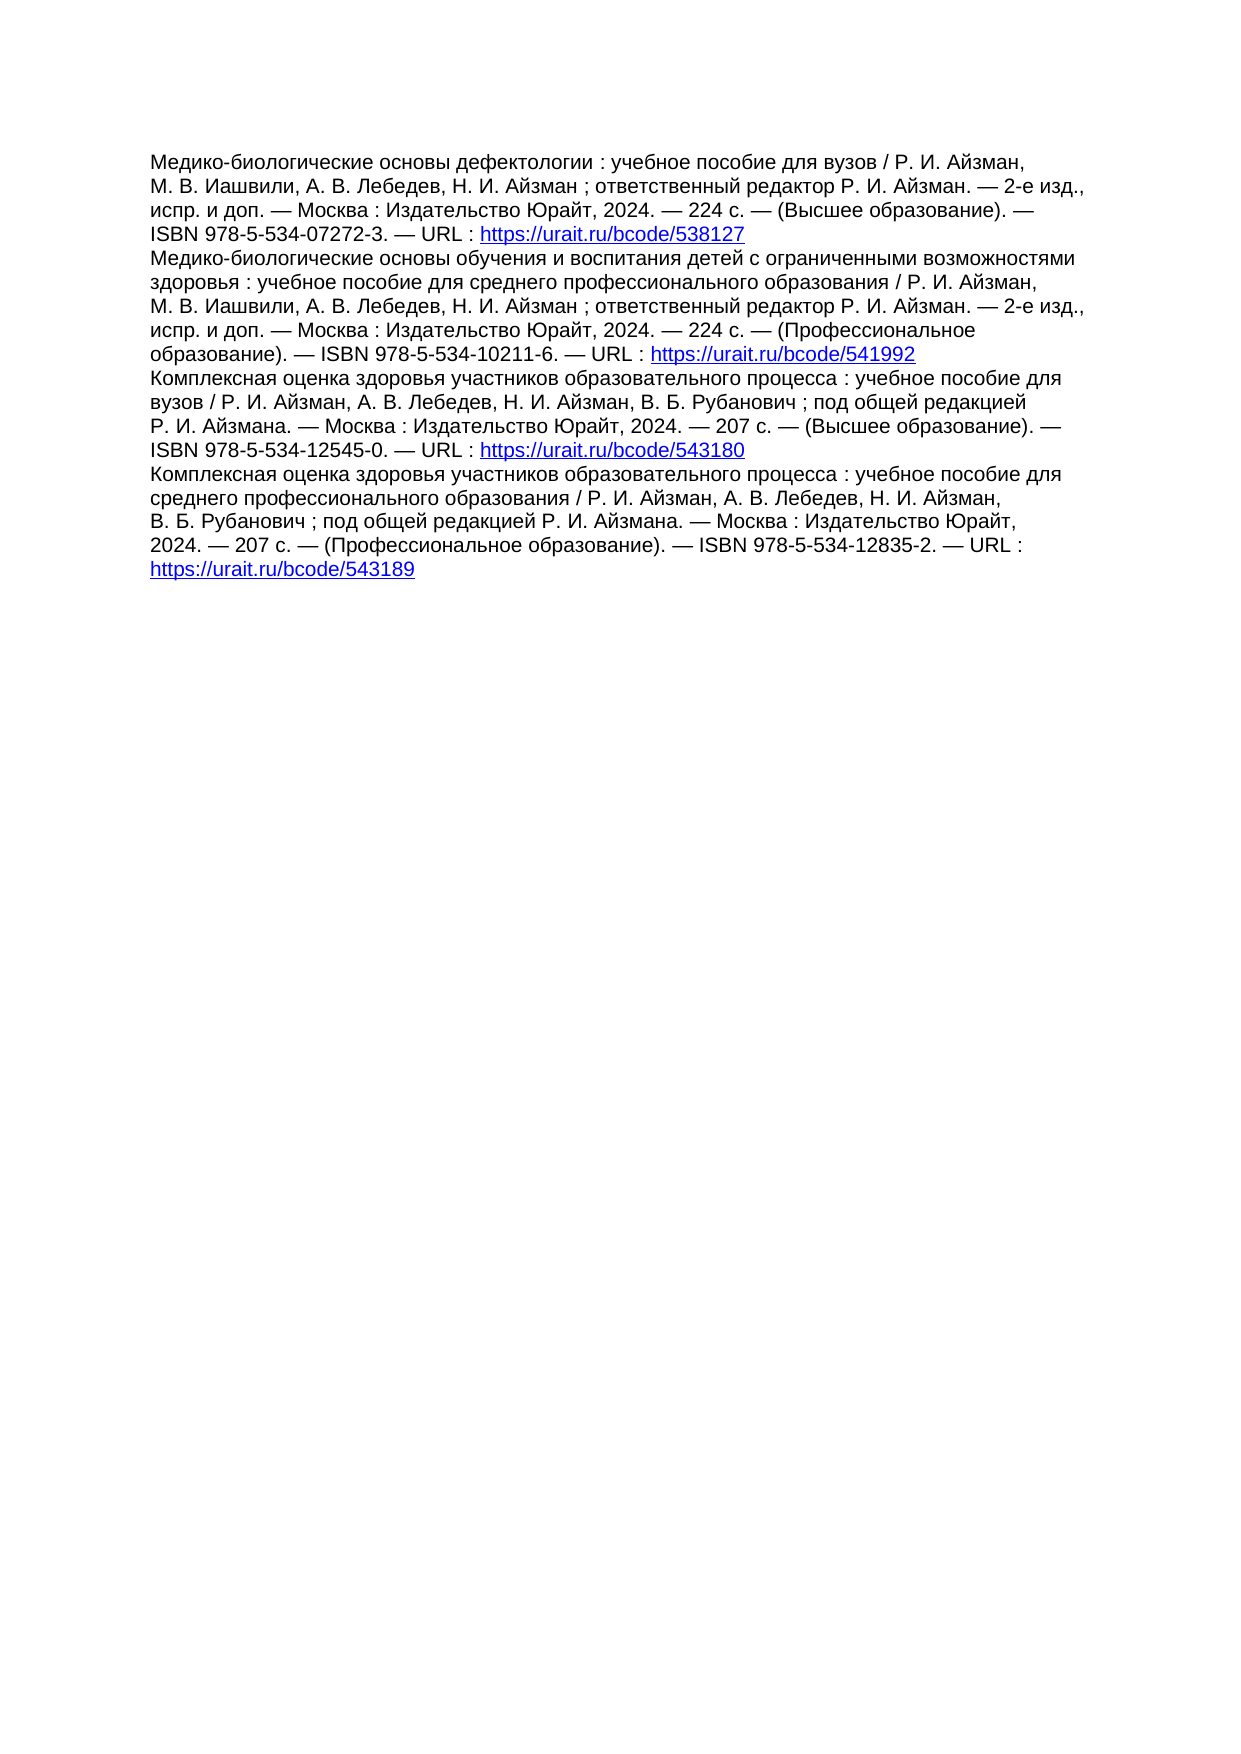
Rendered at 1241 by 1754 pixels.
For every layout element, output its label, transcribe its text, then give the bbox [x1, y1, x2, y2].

text Комплексная оценка здоровья участников образовательного процесса : учебное пособие для среднего профессионального образования / Р. И. Айзман, А. В. Лебедев, Н. И. Айзман, В. Б. Рубанович ; под общей редакцией Р. И. Айзмана. — Москва : Издательство Юрайт, 2024. — 207 с. — (Профессиональное образование). — ISBN 978-5-534-12835-2. — URL : https://urait.ru/bcode/543189 [150, 461, 1090, 581]
text Комплексная оценка здоровья участников образовательного процесса : учебное пособие для вузов / Р. И. Айзман, А. В. Лебедев, Н. И. Айзман, В. Б. Рубанович ; под общей редакцией Р. И. Айзмана. — Москва : Издательство Юрайт, 2024. — 207 с. — (Высшее образование). — ISBN 978-5-534-12545-0. — URL : https://urait.ru/bcode/543180 [150, 366, 1090, 461]
text Медико-биологические основы обучения и воспитания детей с ограниченными возможностями здоровья : учебное пособие для среднего профессионального образования / Р. И. Айзман, М. В. Иашвили, А. В. Лебедев, Н. И. Айзман ; ответственный редактор Р. И. Айзман. — 2-е изд., испр. и доп. — Москва : Издательство Юрайт, 2024. — 224 с. — (Профессиональное образование). — ISBN 978-5-534-10211-6. — URL : https://urait.ru/bcode/541992 [150, 246, 1090, 366]
text Медико-биологические основы дефектологии : учебное пособие для вузов / Р. И. Айзман, М. В. Иашвили, А. В. Лебедев, Н. И. Айзман ; ответственный редактор Р. И. Айзман. — 2-е изд., испр. и доп. — Москва : Издательство Юрайт, 2024. — 224 с. — (Высшее образование). — ISBN 978-5-534-07272-3. — URL : https://urait.ru/bcode/538127 [150, 150, 1090, 246]
